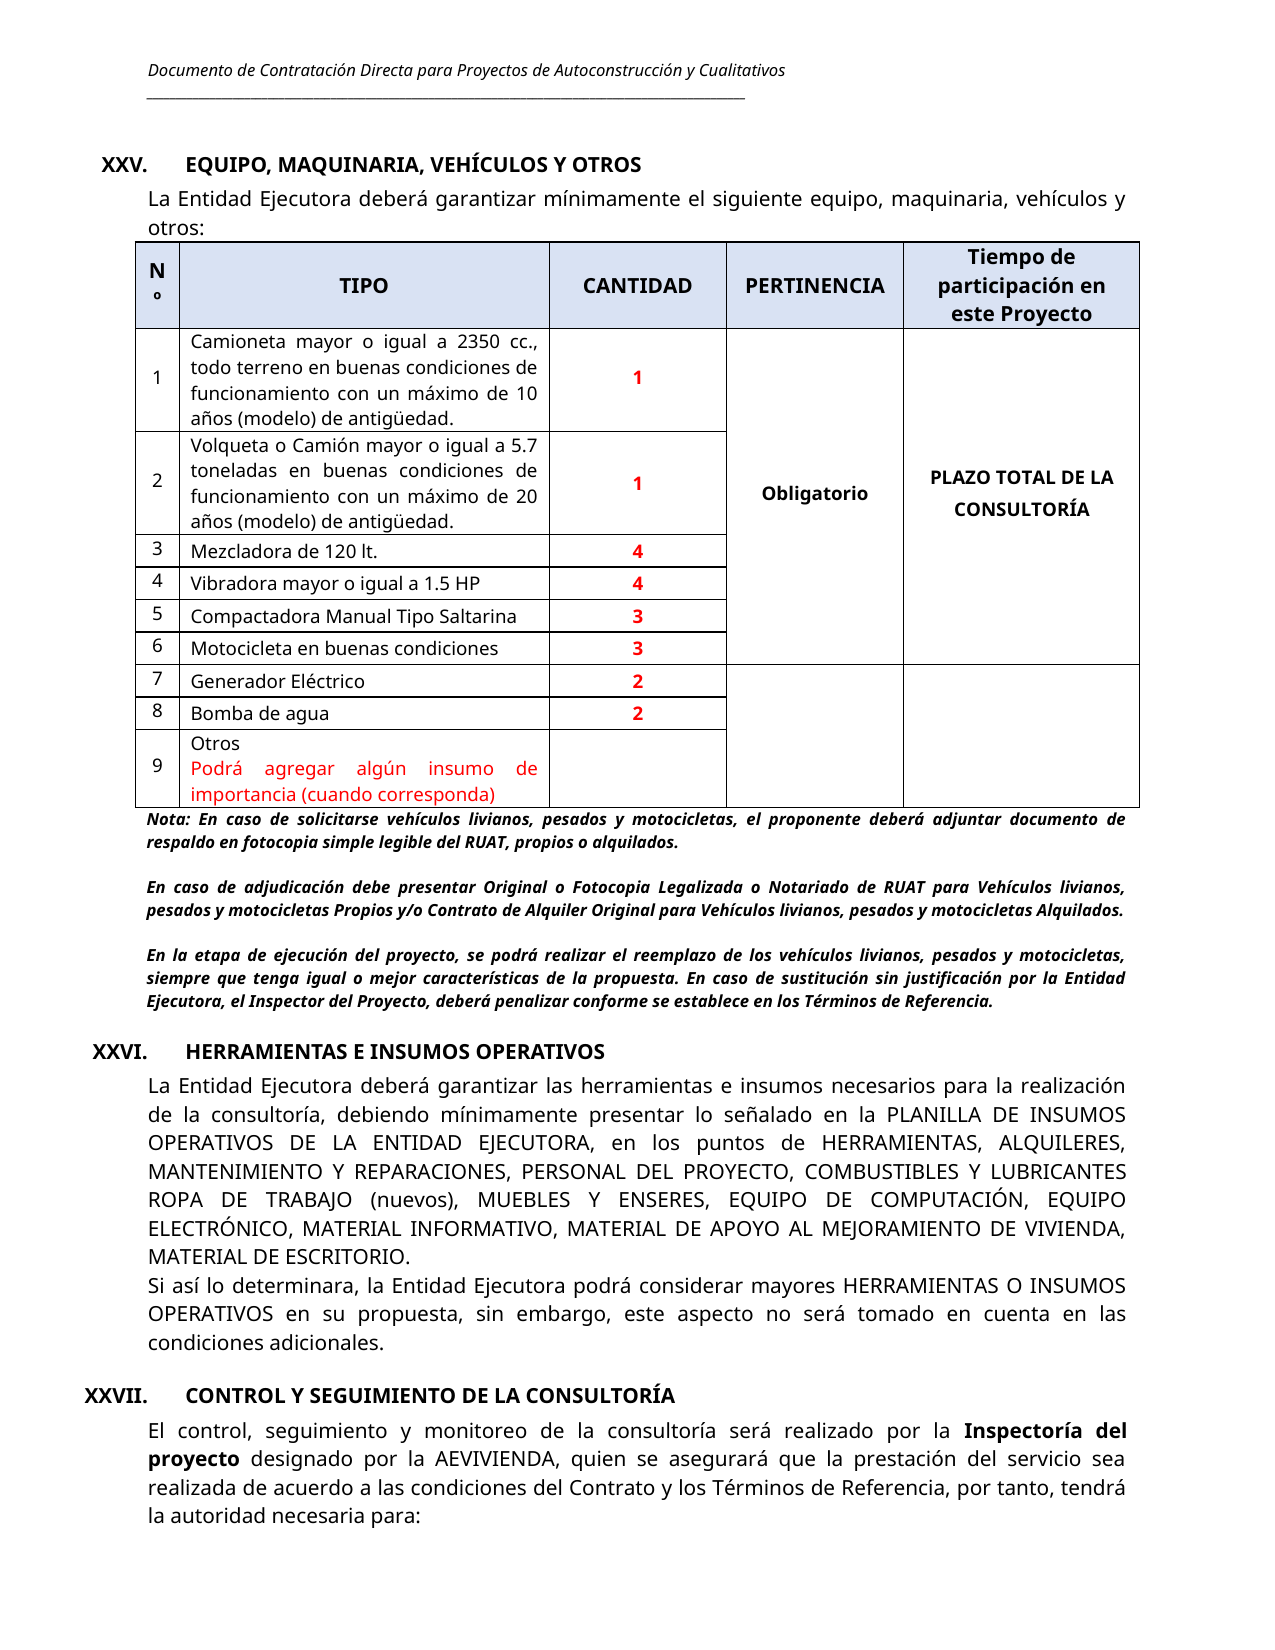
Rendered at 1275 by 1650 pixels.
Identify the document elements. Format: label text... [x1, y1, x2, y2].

table_cell Generador Eléctrico [180, 665, 549, 696]
list HERRAMIENTAS E INSUMOS OPERATIVOS [148, 1037, 1127, 1065]
text La Entidad Ejecutora deberá garantizar las herramientas e insumos necesarios para la realización de la consultoría, debiendo mínimamente presentar lo señalado en la PLANILLA DE INSUMOS OPERATIVOS DE LA ENTIDAD EJECUTORA, en los puntos de HERRAMIENTAS, ALQUILERES, MANTENIMIENTO Y REPARACIONES, PERSONAL DEL PROYECTO, COMBUSTIBLES Y LUBRICANTES ROPA DE TRABAJO (nuevos), MUEBLES Y ENSERES, EQUIPO DE COMPUTACIÓN, EQUIPO ELECTRÓNICO, MATERIAL INFORMATIVO, MATERIAL DE APOYO AL MEJORAMIENTO DE VIVIENDA, MATERIAL DE ESCRITORIO. [148, 1072, 1127, 1271]
table_cell [550, 730, 726, 807]
table_cell 5 [136, 600, 179, 631]
table_cell PLAZO TOTAL DE LA CONSULTORÍA [904, 329, 1139, 664]
table_cell 1 [550, 432, 726, 534]
table_cell 8 [136, 698, 179, 729]
table_cell 7 [136, 665, 179, 696]
table_cell 4 [550, 568, 726, 599]
table_cell Otros Podrá agregar algún insumo de importancia (cuando corresponda) [180, 730, 549, 807]
table_cell 1 [550, 329, 726, 431]
text El control, seguimiento y monitoreo de la consultoría será realizado por la Inspectoría del proyecto designado por la AEVIVIENDA, quien se asegurará que la prestación del servicio sea realizada de acuerdo a las condiciones del Contrato y los Términos de Referencia, por tanto, tendrá la autoridad necesaria para: [148, 1416, 1127, 1529]
table_cell 9 [136, 730, 179, 807]
table_cell Nota: En caso de solicitarse vehículos livianos, pesados y motocicletas, el proponente deberá adjuntar documento de respaldo en fotocopia simple legible del RUAT, propios o alquilados. En caso de adjudicación debe presentar Original o Fotocopia Legalizada o Notariado de RUAT para Vehículos livianos, pesados y motocicletas Propios y/o Contrato de Alquiler Original para Vehículos livianos, pesados y motocicletas Alquilados. En la etapa de ejecución del proyecto, se podrá realizar el reemplazo de los vehículos livianos, pesados y motocicletas, siempre que tenga igual o mejor características de la propuesta. En caso de sustitución sin justificación por la Entidad Ejecutora, el Inspector del Proyecto, deberá penalizar conforme se establece en los Términos de Referencia. [135, 808, 1140, 1012]
table_cell Vibradora mayor o igual a 1.5 HP [180, 568, 549, 599]
table_header TIPO [180, 243, 549, 328]
table_cell 4 [136, 568, 179, 599]
text Si así lo determinara, la Entidad Ejecutora podrá considerar mayores HERRAMIENTAS O INSUMOS OPERATIVOS en su propuesta, sin embargo, este aspecto no será tomado en cuenta en las condiciones adicionales. [148, 1271, 1127, 1356]
table_cell 2 [550, 698, 726, 729]
text La Entidad Ejecutora deberá garantizar mínimamente el siguiente equipo, maquinaria, vehículos y otros: [148, 184, 1127, 241]
table_cell Mezcladora de 120 lt. [180, 535, 549, 566]
table_cell Camioneta mayor o igual a 2350 cc., todo terreno en buenas condiciones de funcionamiento con un máximo de 10 años (modelo) de antigüedad. [180, 329, 549, 431]
table_cell [727, 665, 903, 807]
table_cell 2 [550, 665, 726, 696]
table_cell Compactadora Manual Tipo Saltarina [180, 600, 549, 631]
table_header CANTIDAD [550, 243, 726, 328]
list CONTROL Y SEGUIMIENTO DE LA CONSULTORÍA [148, 1381, 1127, 1409]
table_cell Volqueta o Camión mayor o igual a 5.7 toneladas en buenas condiciones de funcionamiento con un máximo de 20 años (modelo) de antigüedad. [180, 432, 549, 534]
table_header Nº [136, 243, 179, 328]
table_cell 4 [550, 535, 726, 566]
table_cell Motocicleta en buenas condiciones [180, 633, 549, 664]
table_cell 1 [136, 329, 179, 431]
table_cell 2 [136, 432, 179, 534]
list EQUIPO, MAQUINARIA, VEHÍCULOS Y OTROS [148, 150, 1127, 178]
table_cell Obligatorio [727, 329, 903, 664]
table_cell 3 [550, 600, 726, 631]
table_cell 6 [136, 633, 179, 664]
table_cell Bomba de agua [180, 698, 549, 729]
table_header Tiempo de participación en este Proyecto [904, 243, 1139, 328]
table_header PERTINENCIA [727, 243, 903, 328]
table_cell 3 [136, 535, 179, 566]
table_cell [904, 665, 1139, 807]
table_cell 3 [550, 633, 726, 664]
